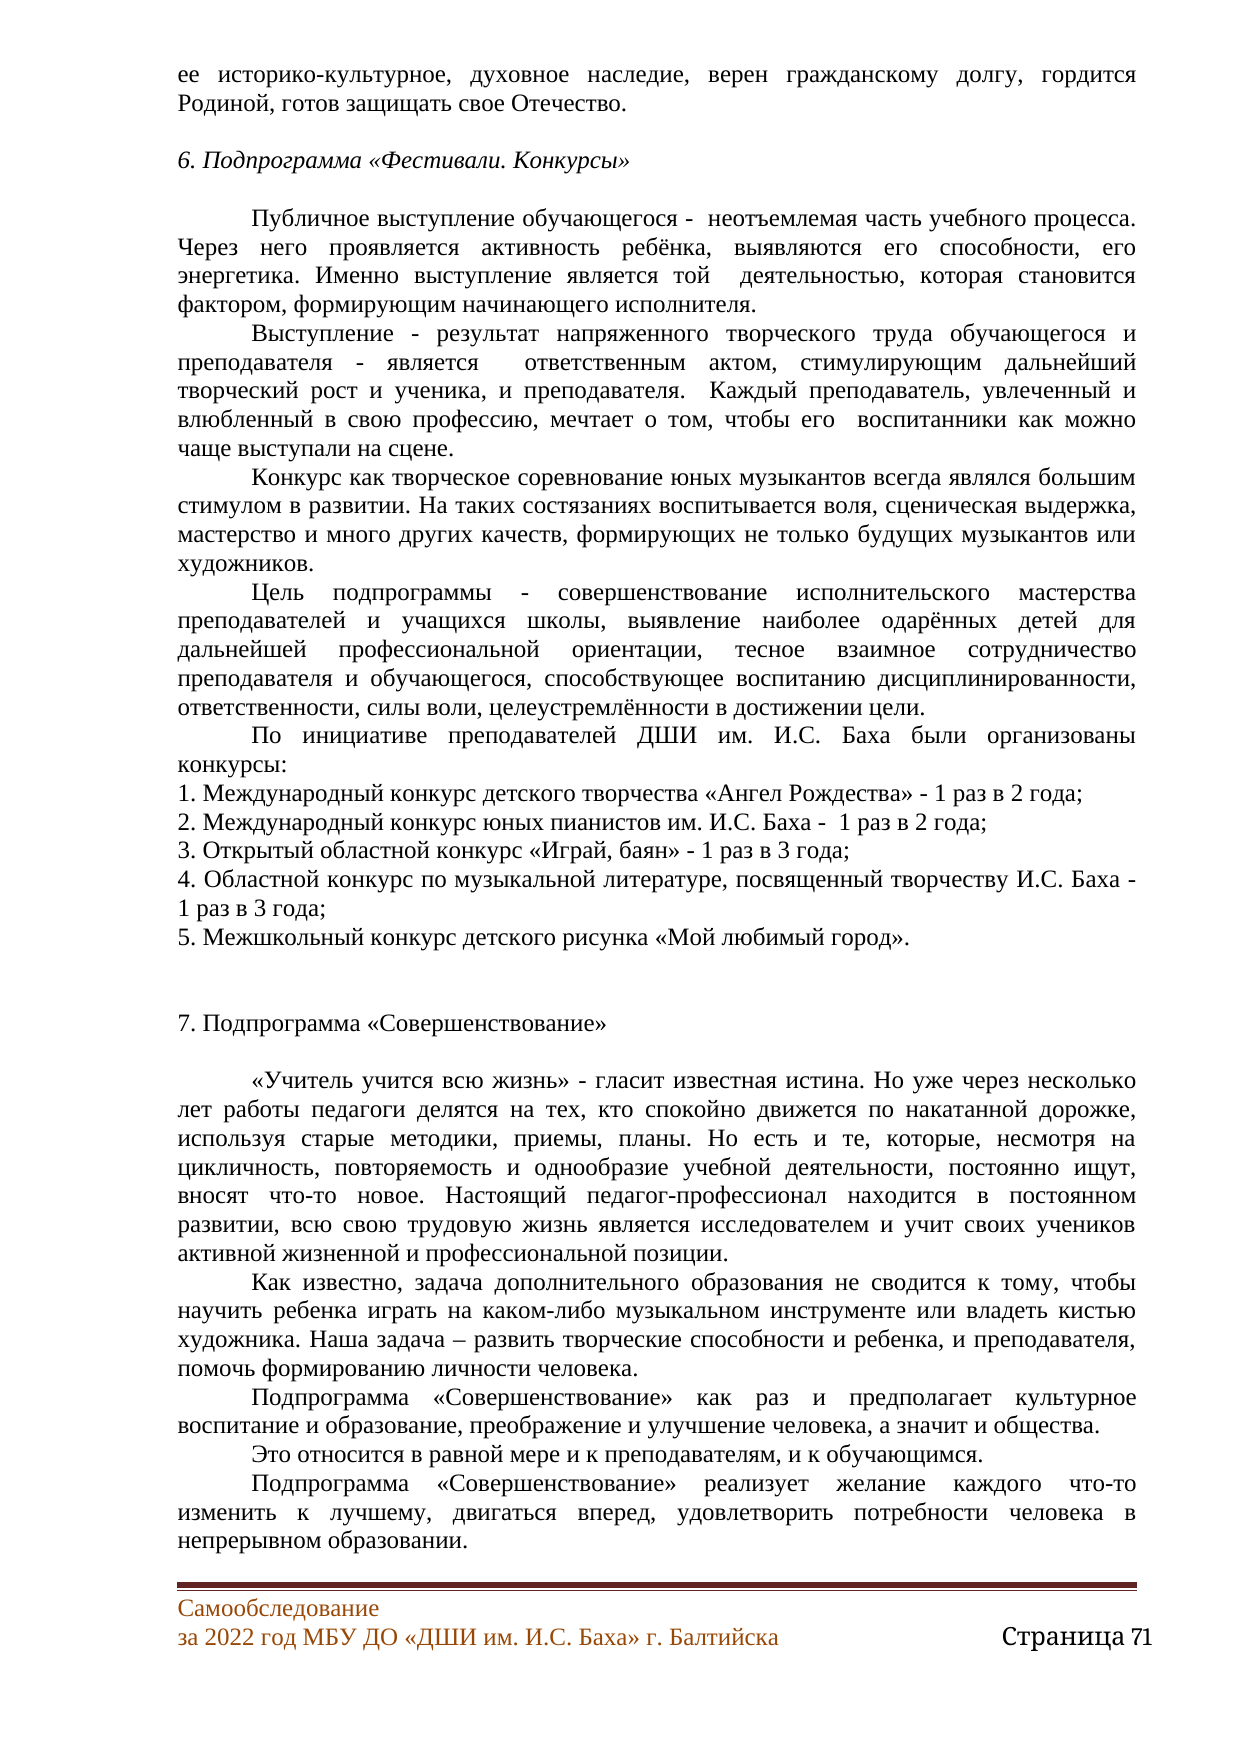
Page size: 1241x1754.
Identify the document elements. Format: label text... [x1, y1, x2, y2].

text 4. Областной конкурс по музыкальной литературе, посвященный творчеству И.С. Баха - 1 раз в 3 года; [177, 864, 1137, 922]
text 7. Подпрограмма «Совершенствование» [177, 1008, 1137, 1037]
text Публичное выступление обучающегося - неотъемлемая часть учебного процесса. Через него проявляется активность ребёнка, выявляются его способности, его энергетика. Именно выступление является той деятельностью, которая становится фактором, формирующим начинающего исполнителя. [177, 203, 1137, 318]
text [177, 59, 1137, 117]
text Как известно, задача дополнительного образования не сводится к тому, чтобы научить ребенка играть на каком-либо музыкальном инструменте или владеть кистью художника. Наша задача – развить творческие способности и ребенка, и преподавателя, помочь формированию личности человека. [177, 1267, 1137, 1382]
text Цель подпрограммы - совершенствование исполнительского мастерства преподавателей и учащихся школы, выявление наиболее одарённых детей для дальнейшей профессиональной ориентации, тесное взаимное сотрудничество преподавателя и обучающегося, способствующее воспитанию дисциплинированности, ответственности, силы воли, целеустремлённости в достижении цели. [177, 577, 1137, 720]
text Конкурс как творческое соревнование юных музыкантов всегда являлся большим стимулом в развитии. На таких состязаниях воспитывается воля, сценическая выдержка, мастерство и много других качеств, формирующих не только будущих музыкантов или художников. [177, 462, 1137, 577]
text Подпрограмма «Совершенствование» как раз и предполагает культурное воспитание и образование, преображение и улучшение человека, а значит и общества. [177, 1382, 1137, 1439]
text 3. Открытый областной конкурс «Играй, баян» - 1 раз в 3 года; [177, 835, 1137, 864]
text Выступление - результат напряженного творческого труда обучающегося и преподавателя - является ответственным актом, стимулирующим дальнейший творческий рост и ученика, и преподавателя. Каждый преподаватель, увлеченный и влюбленный в свою профессию, мечтает о том, чтобы его воспитанники как можно чаще выступали на сцене. [177, 318, 1137, 462]
text 5. Межшкольный конкурс детского рисунка «Мой любимый город». [177, 922, 1137, 950]
text По инициативе преподавателей ДШИ им. И.С. Баха были организованы конкурсы: [177, 720, 1137, 778]
text Это относится в равной мере и к преподавателям, и к обучающимся. [177, 1439, 1137, 1468]
text Подпрограмма «Совершенствование» реализует желание каждого что-то изменить к лучшему, двигаться вперед, удовлетворить потребности человека в непрерывном образовании. [177, 1468, 1137, 1554]
text 2. Международный конкурс юных пианистов им. И.С. Баха - 1 раз в 2 года; [177, 807, 1137, 835]
text «Учитель учится всю жизнь» - гласит известная истина. Но уже через несколько лет работы педагоги делятся на тех, кто спокойно движется по накатанной дорожке, используя старые методики, приемы, планы. Но есть и те, которые, несмотря на цикличность, повторяемость и однообразие учебной деятельности, постоянно ищут, вносят что-то новое. Настоящий педагог-профессионал находится в постоянном развитии, всю свою трудовую жизнь является исследователем и учит своих учеников активной жизненной и профессиональной позиции. [177, 1065, 1137, 1267]
text 1. Международный конкурс детского творчества «Ангел Рождества» - 1 раз в 2 года; [177, 778, 1137, 807]
text 6. Подпрограмма «Фестивали. Конкурсы» [177, 145, 1137, 174]
